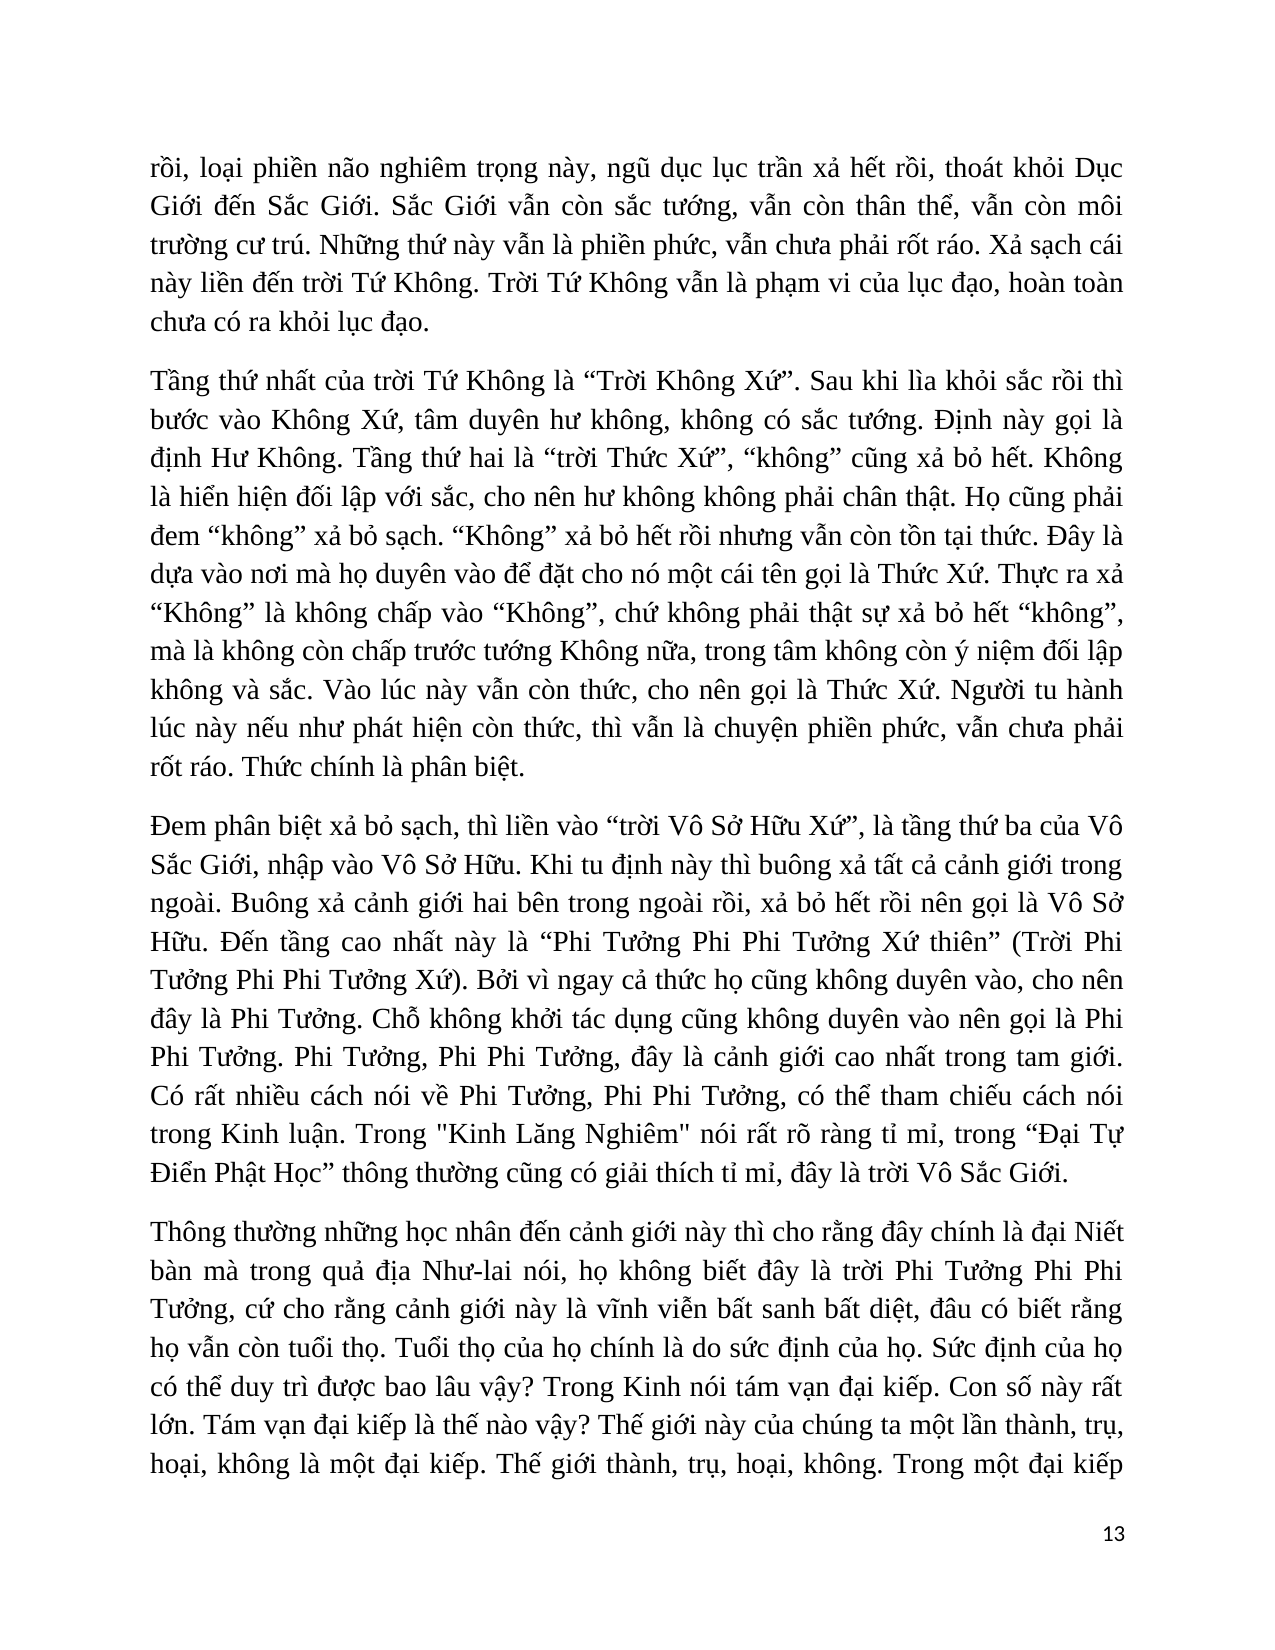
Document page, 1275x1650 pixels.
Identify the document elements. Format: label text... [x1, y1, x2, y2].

text Tầng thứ nhất của trời Tứ Không là “Trời Không Xứ”. Sau khi lìa khỏi sắc rồi thì bước vào Không Xứ, tâm duyên hư không, không có sắc tướng. Định này gọi là định Hư Không. Tầng thứ hai là “trời Thức Xứ”, “không” cũng xả bỏ hết. Không là hiển hiện đối lập với sắc, cho nên hư không không phải chân thật. Họ cũng phải đem “không” xả bỏ sạch. “Không” xả bỏ hết rồi nhưng vẫn còn tồn tại thức. Đây là dựa vào nơi mà họ duyên vào để đặt cho nó một cái tên gọi là Thức Xứ. Thực ra xả “Không” là không chấp vào “Không”, chứ không phải thật sự xả bỏ hết “không”, mà là không còn chấp trước tướng Không nữa, trong tâm không còn ý niệm đối lập không và sắc. Vào lúc này vẫn còn thức, cho nên gọi là Thức Xứ. Người tu hành lúc này nếu như phát hiện còn thức, thì vẫn là chuyện phiền phức, vẫn chưa phải rốt ráo. Thức chính là phân biệt. [150, 363, 1125, 782]
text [150, 150, 1125, 338]
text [150, 1214, 1125, 1479]
text Đem phân biệt xả bỏ sạch, thì liền vào “trời Vô Sở Hữu Xứ”, là tầng thứ ba của Vô Sắc Giới, nhập vào Vô Sở Hữu. Khi tu định này thì buông xả tất cả cảnh giới trong ngoài. Buông xả cảnh giới hai bên trong ngoài rồi, xả bỏ hết rồi nên gọi là Vô Sở Hữu. Đến tầng cao nhất này là “Phi Tưởng Phi Phi Tưởng Xứ thiên” (Trời Phi Tưởng Phi Phi Tưởng Xứ). Bởi vì ngay cả thức họ cũng không duyên vào, cho nên đây là Phi Tưởng. Chỗ không khởi tác dụng cũng không duyên vào nên gọi là Phi Phi Tưởng. Phi Tưởng, Phi Phi Tưởng, đây là cảnh giới cao nhất trong tam giới. Có rất nhiều cách nói về Phi Tưởng, Phi Phi Tưởng, có thể tham chiếu cách nói trong Kinh luận. Trong "Kinh Lăng Nghiêm" nói rất rõ ràng tỉ mỉ, trong “Đại Tự Điển Phật Học” thông thường cũng có giải thích tỉ mỉ, đây là trời Vô Sắc Giới. [150, 808, 1125, 1189]
